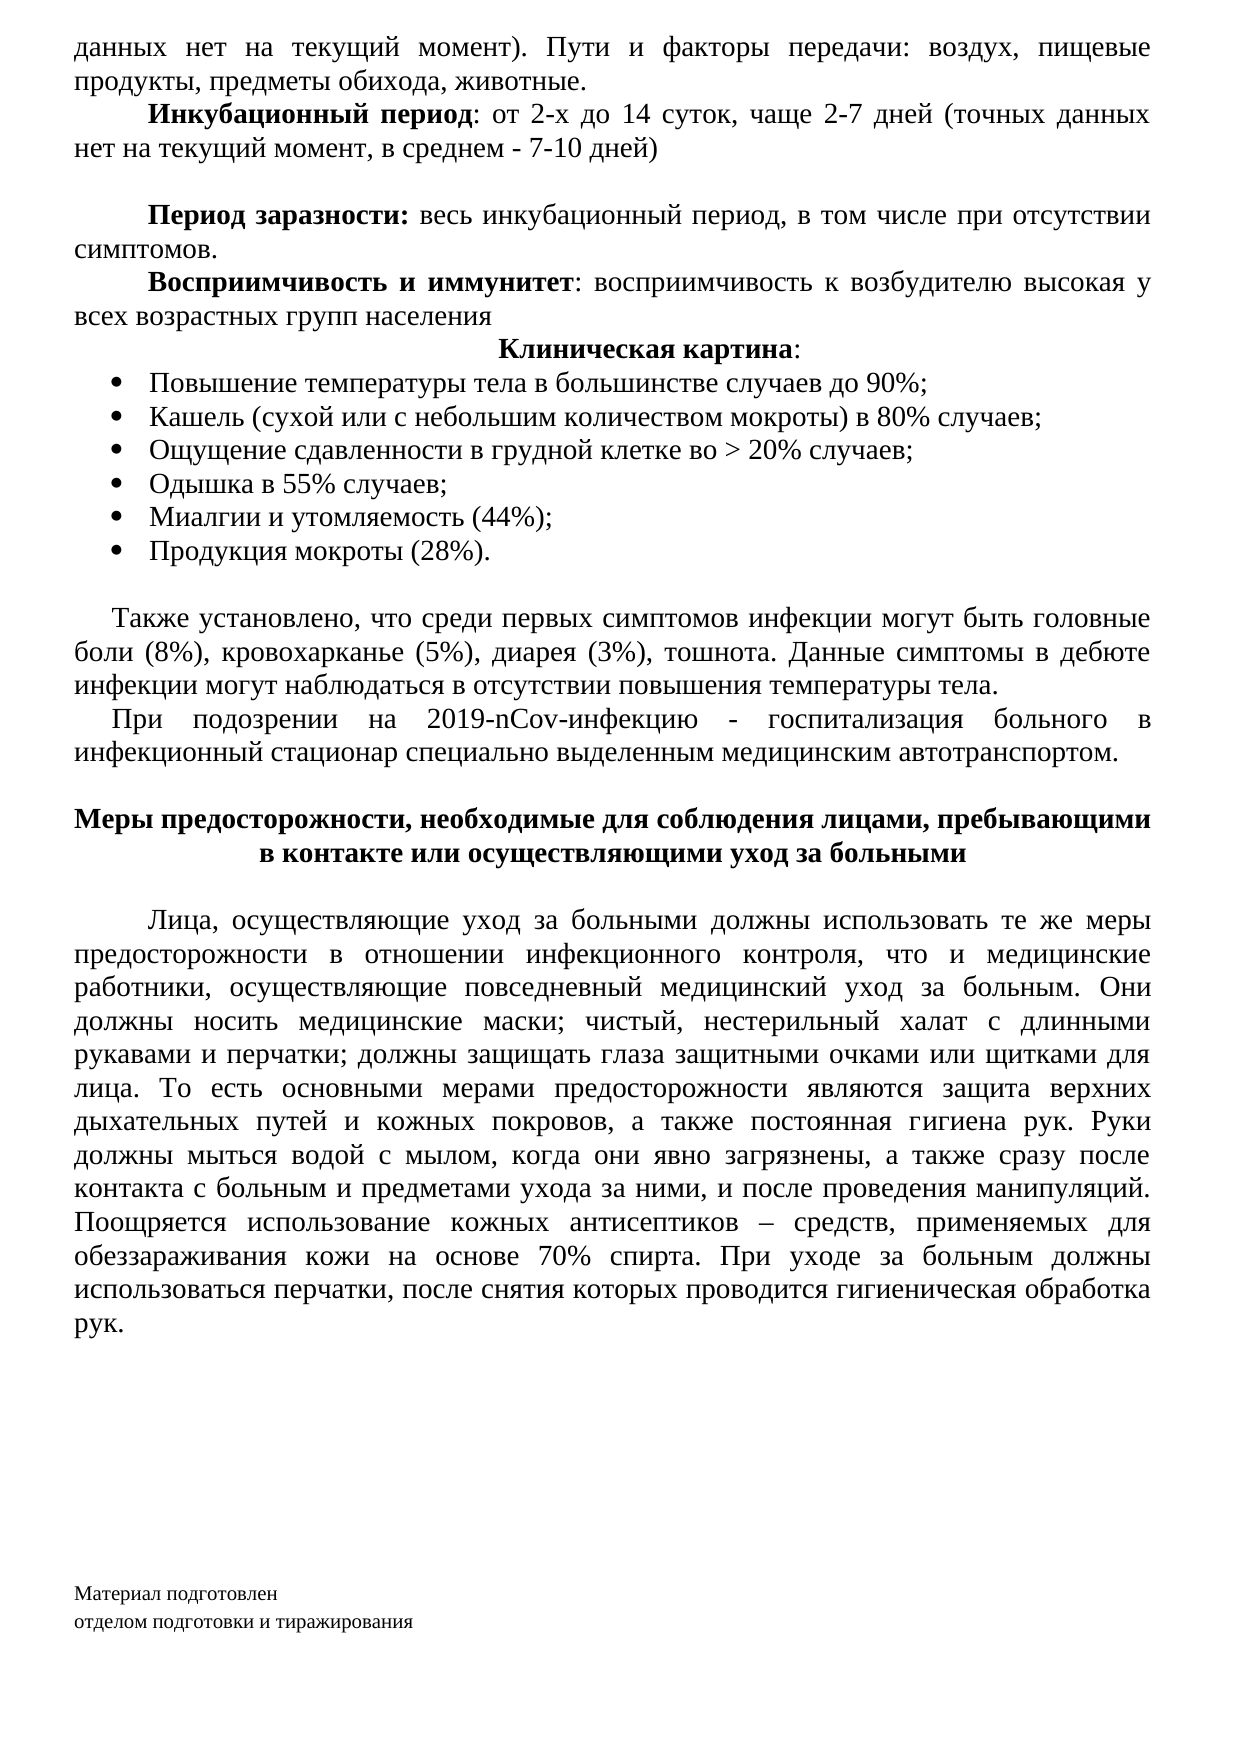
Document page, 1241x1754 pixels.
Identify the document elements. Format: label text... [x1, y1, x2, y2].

list Кашель (сухой или с небольшим количеством мокроты) в 80% случаев; [111, 399, 1152, 432]
text Период заразности: весь инкубационный период, в том числе при отсутствии симптомов. [74, 197, 1152, 264]
text При подозрении на 2019-nCov-инфекцию - госпитализация больного в инфекционный стационар специально выделенным медицинским автотранспортом. [74, 701, 1152, 768]
text Инкубационный период: от 2-х до 14 суток, чаще 2-7 дней (точных данных нет на текущий момент, в среднем - 7-10 дней) [74, 97, 1152, 164]
list Лица, осуществляющие уход за больными должны использовать те же меры предосторожности в отношении инфекционного контроля, что и медицинские работники, осуществляющие повседневный медицинский уход за больным. Они должны носить медицинские маски; чистый, нестерильный халат с длинными рукавами и перчатки; должны защищать глаза защитными очками или щитками для лица. То есть основными мерами предосторожности являются защита верхних дыхательных путей и кожных покровов, а также постоянная гигиена рук. Руки должны мыться водой с мылом, когда они явно загрязнены, а также сразу после контакта с больным и предметами ухода за ними, и после проведения манипуляций. Поощряется использование кожных антисептиков – средств, применяемых для обеззараживания кожи на основе 70% спирта. При уходе за больным должны использоваться перчатки, после снятия которых проводится гигиеническая обработка рук. [74, 902, 1152, 1338]
list Ощущение сдавленности в грудной клетке во > 20% случаев; [111, 432, 1152, 466]
text Также установлено, что среди первых симптомов инфекции могут быть головные боли (8%), кровохарканье (5%), диарея (3%), тошнота. Данные симптомы в дебюте инфекции могут наблюдаться в отсутствии повышения температуры тела. [74, 600, 1152, 701]
list Одышка в 55% случаев; [111, 466, 1152, 499]
text Меры предосторожности, необходимые для соблюдения лицами, пребывающими в контакте или осуществляющими уход за больными [74, 802, 1152, 869]
list отделом подготовки и тиражирования [74, 1609, 1152, 1633]
list Миалгии и утомляемость (44%); [111, 499, 1152, 533]
list Повышение температуры тела в большинстве случаев до 90%; [111, 365, 1152, 399]
text Клиническая картина: [74, 331, 1152, 365]
list Материал подготовлен [74, 1581, 1152, 1605]
text Восприимчивость и иммунитет: восприимчивость к возбудителю высокая у всех возрастных групп населения [74, 264, 1152, 331]
list Продукция мокроты (28%). [111, 533, 1152, 567]
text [74, 29, 1152, 97]
